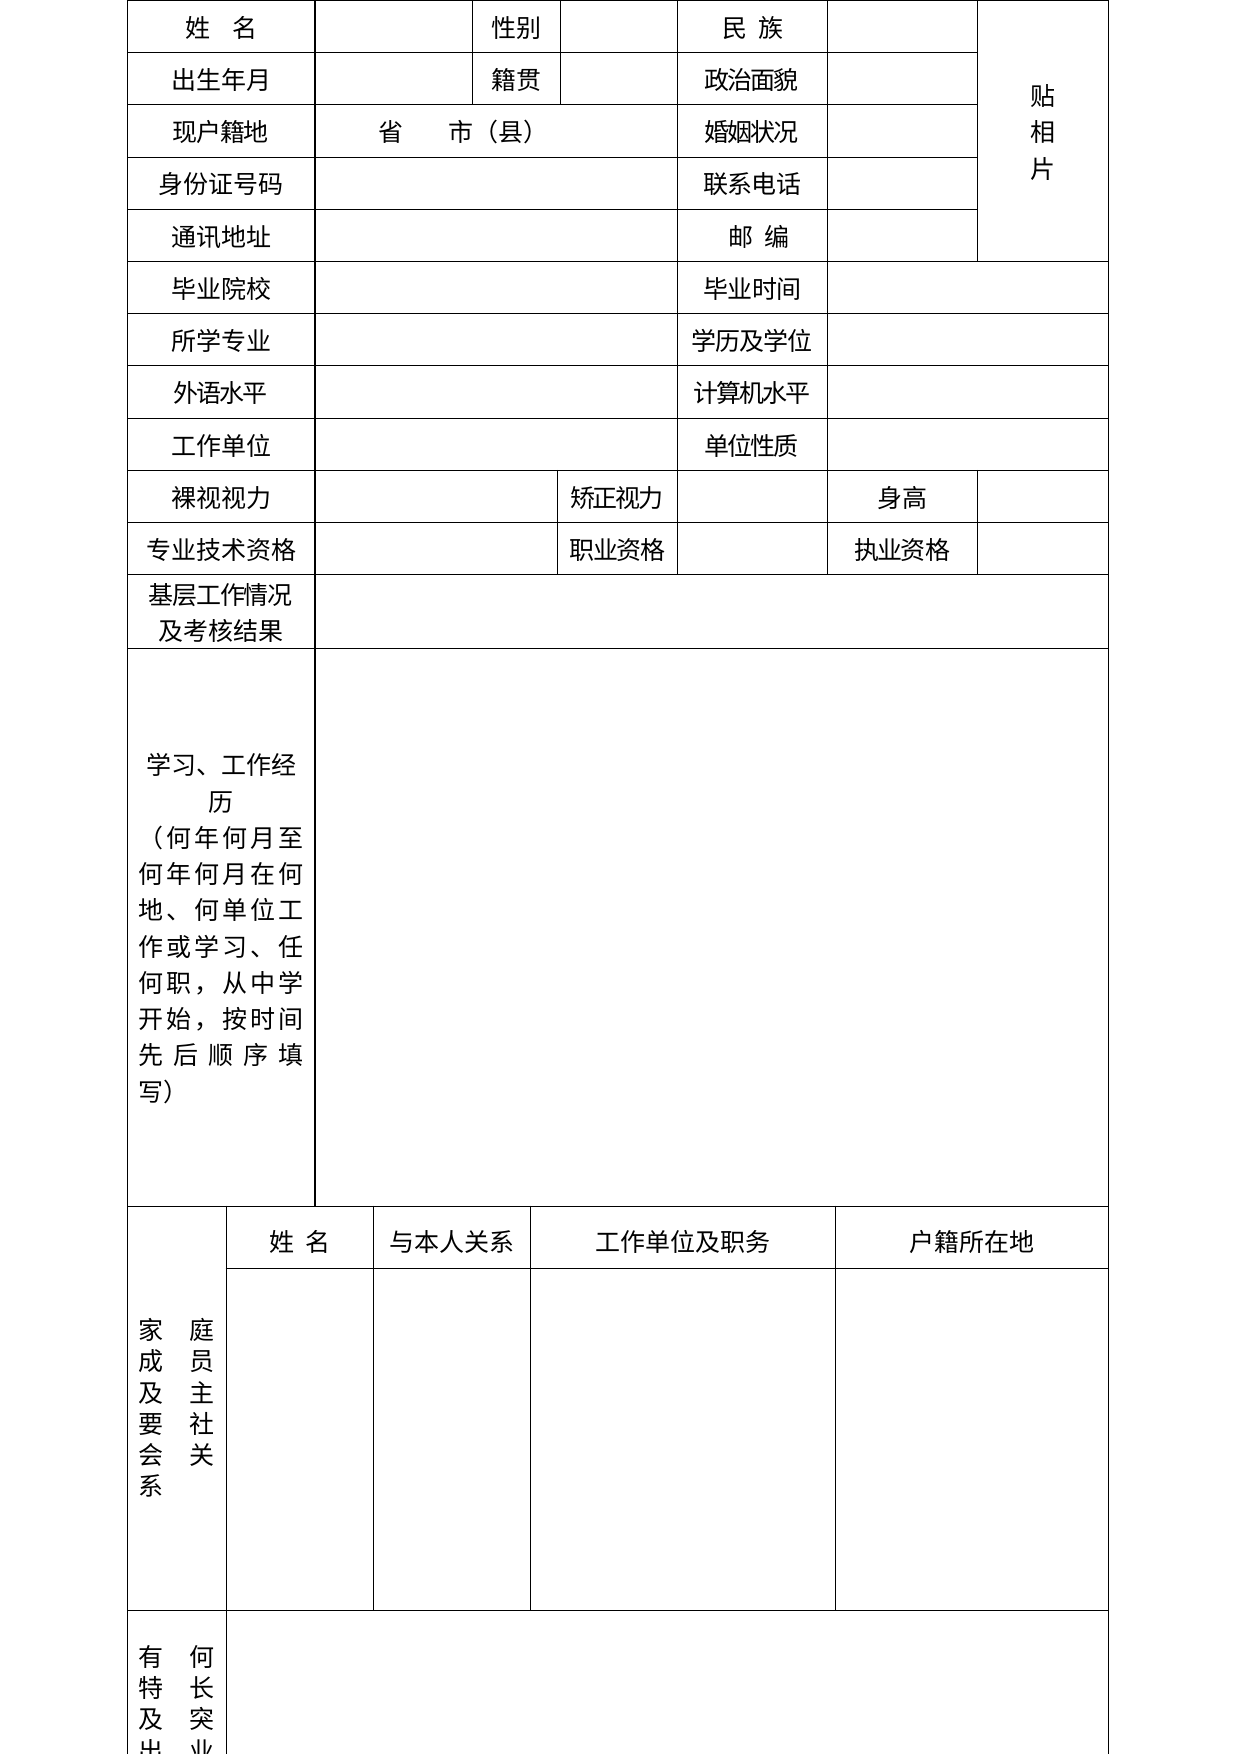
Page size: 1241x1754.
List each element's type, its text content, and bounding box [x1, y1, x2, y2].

table_cell [561, 53, 677, 104]
table_cell 学历及学位 [678, 314, 827, 365]
table_cell 裸视视力 [128, 471, 314, 522]
table_cell 所学专业 [128, 314, 314, 365]
table_cell [316, 523, 557, 574]
table_header 贴 相 片 [978, 1, 1108, 261]
table_cell 姓 名 [227, 1207, 373, 1268]
table_cell [227, 1269, 373, 1610]
table_cell 专业技术资格 [128, 523, 314, 574]
table_cell 现户籍地 [128, 105, 314, 157]
table_header 姓 名 [128, 1, 314, 52]
table_cell [828, 419, 1108, 470]
table_cell 矫正视力 [558, 471, 677, 522]
table_cell 家 庭成 员及 主要 社会 关系 [128, 1207, 226, 1610]
table_cell 毕业院校 [128, 262, 314, 313]
table_cell [316, 575, 1108, 648]
table_cell 籍贯 [473, 53, 560, 104]
table_cell 外语水平 [128, 366, 314, 417]
table_cell [227, 1611, 1108, 1754]
table_cell 户籍所在地 [836, 1207, 1108, 1268]
table_header 民 族 [678, 1, 827, 52]
table_cell [978, 471, 1108, 522]
table_cell 执业资格 [828, 523, 977, 574]
table_cell 政治面貌 [678, 53, 827, 104]
table_cell 工作单位及职务 [531, 1207, 835, 1268]
table_cell [828, 105, 977, 157]
table_cell [978, 523, 1108, 574]
table_cell [316, 649, 1108, 1206]
table_cell [316, 158, 677, 209]
table_cell [828, 314, 1108, 365]
table_cell 婚姻状况 [678, 105, 827, 157]
table_cell 通讯地址 [128, 210, 314, 261]
table_cell 联系电话 [678, 158, 827, 209]
table_cell [828, 262, 1108, 313]
table_cell [828, 366, 1108, 417]
table_cell [316, 314, 677, 365]
table_cell [828, 210, 977, 261]
table_cell [531, 1269, 835, 1610]
table_cell 计算机水平 [678, 366, 827, 417]
table_cell [316, 471, 557, 522]
table_cell [828, 158, 977, 209]
table_header [316, 1, 472, 52]
table_cell [374, 1269, 530, 1610]
table_cell [836, 1269, 1108, 1610]
table_cell [678, 523, 827, 574]
table_header 性别 [473, 1, 560, 52]
table_cell 单位性质 [678, 419, 827, 470]
table_cell 毕业时间 [678, 262, 827, 313]
table_cell [316, 419, 677, 470]
table_cell 身份证号码 [128, 158, 314, 209]
table_cell 职业资格 [558, 523, 677, 574]
table_cell [828, 53, 977, 104]
table_cell 基层工作情况及考核结果 [128, 575, 314, 648]
table_cell 省 市（县） [316, 105, 677, 157]
table_header [828, 1, 977, 52]
table_cell 身高 [828, 471, 977, 522]
table_cell [316, 210, 677, 261]
table_cell [316, 262, 677, 313]
table_cell 有 何特 长及 突出 业绩 [128, 1611, 226, 1754]
table_cell 工作单位 [128, 419, 314, 470]
table_cell 与本人关系 [374, 1207, 530, 1268]
table_cell [316, 53, 472, 104]
table_cell 邮 编 [678, 210, 827, 261]
table_cell 出生年月 [128, 53, 314, 104]
table_cell [316, 366, 677, 417]
table_header [561, 1, 677, 52]
table_cell 学习、工作经历 （何年何月至何年何月在何地、何单位工作或学习、任何职，从中学开始，按时间先后顺序填写） [128, 649, 314, 1206]
table_cell [678, 471, 827, 522]
